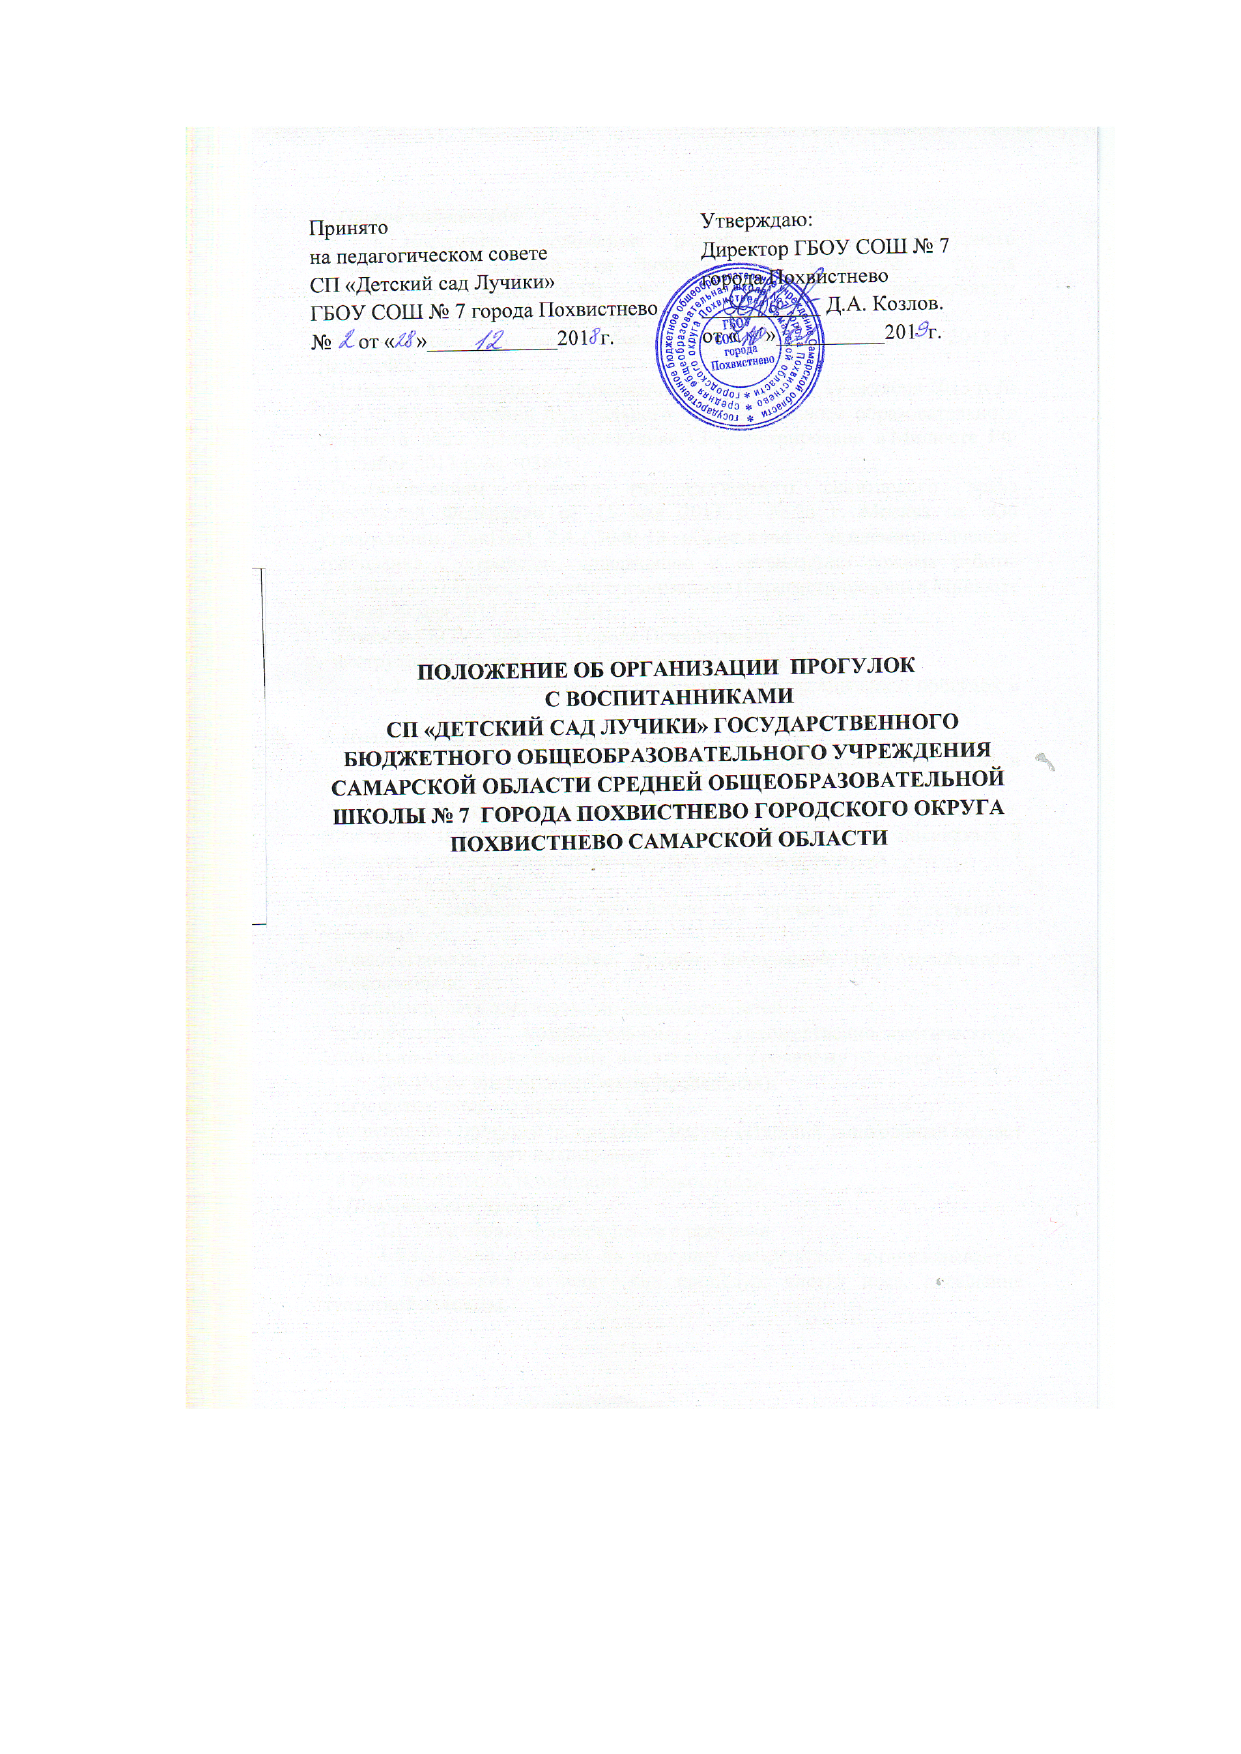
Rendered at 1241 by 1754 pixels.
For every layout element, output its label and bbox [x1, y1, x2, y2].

picture [177, 118, 1123, 1417]
